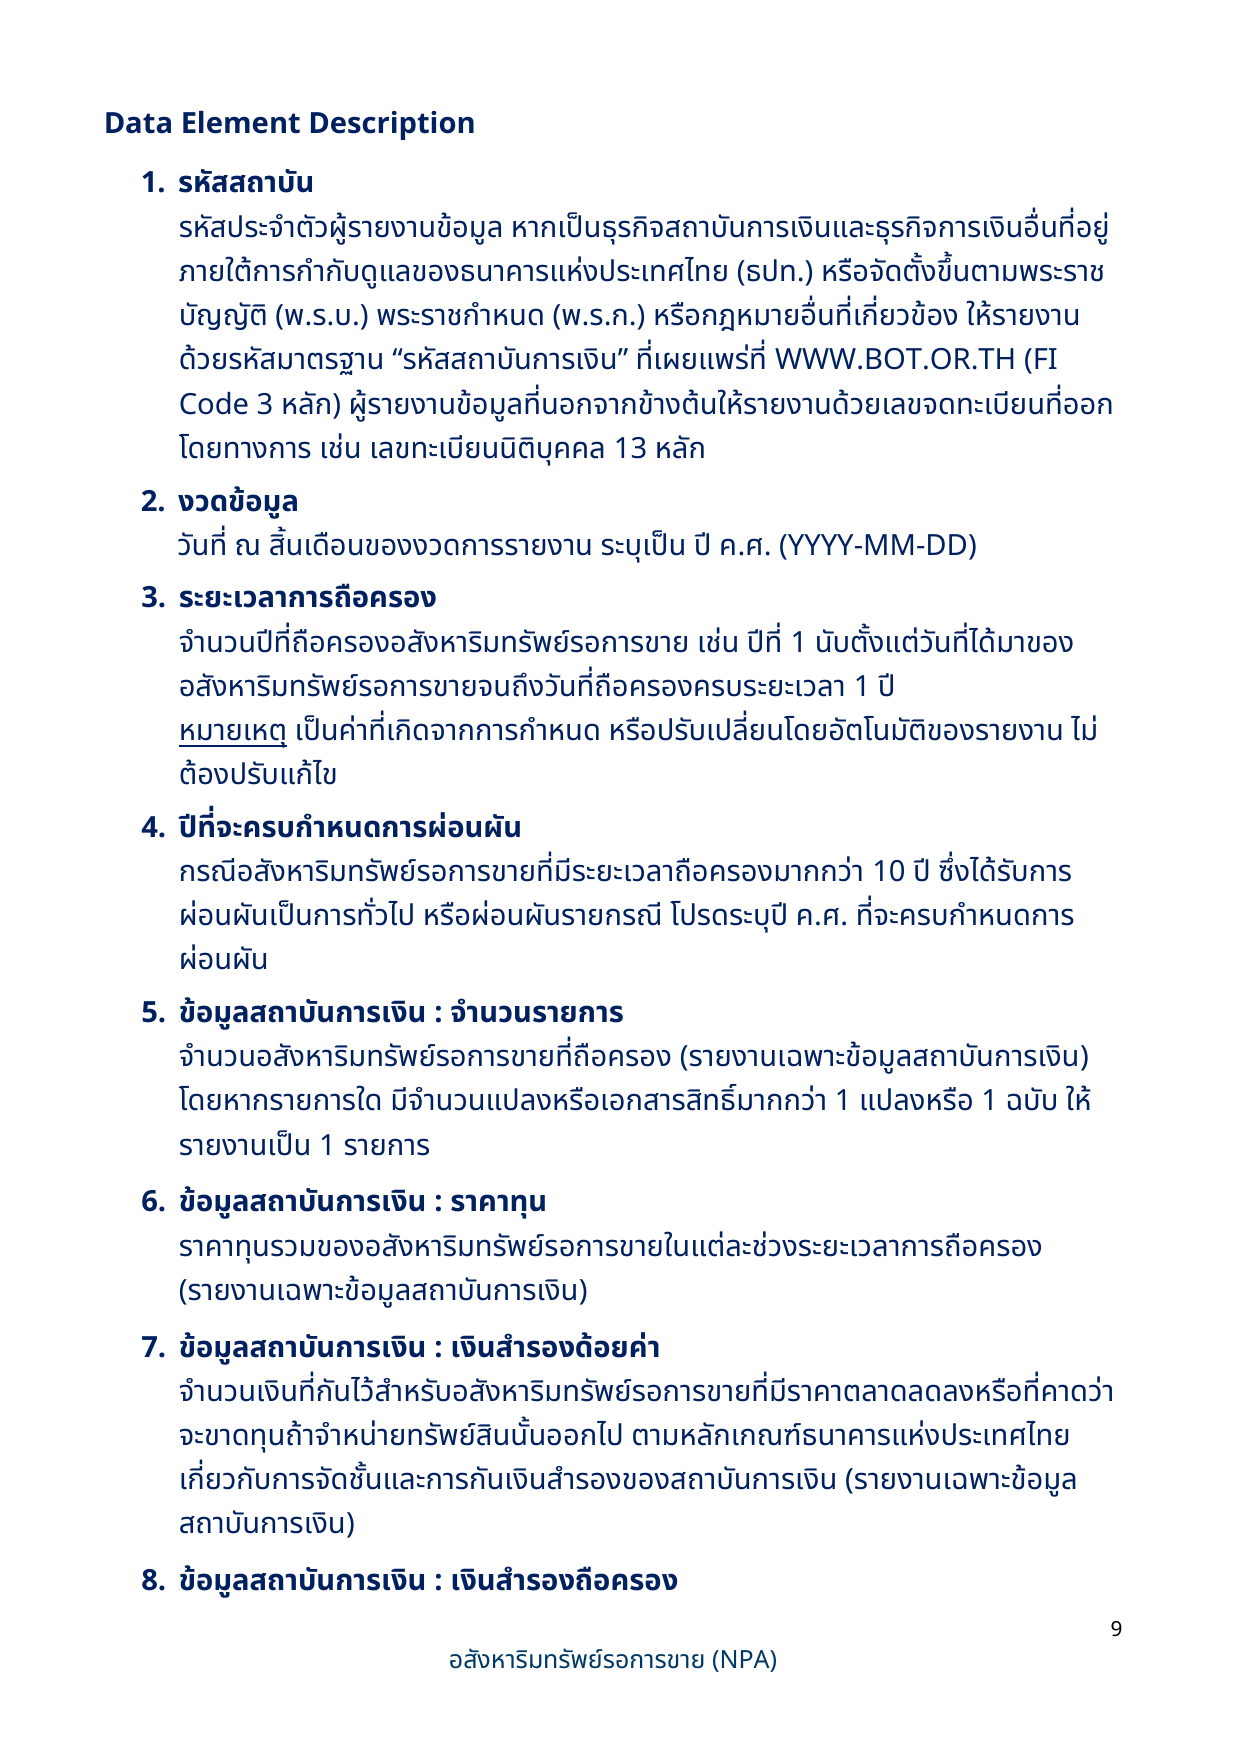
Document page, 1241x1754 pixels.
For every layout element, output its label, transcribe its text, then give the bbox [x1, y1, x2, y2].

list ข้อมูลสถาบันการเงิน : ราคาทุน [141, 1181, 1122, 1225]
list ราคาทุนรวมของอสังหาริมทรัพย์รอการขายในแต่ละช่วงระยะเวลาการถือครอง (รายงานเฉพาะข้อมูลสถาบันการเงิน) [178, 1225, 1122, 1313]
list ข้อมูลสถาบันการเงิน : เงินสำรองถือครอง [141, 1559, 1122, 1603]
list ระยะเวลาการถือครอง [141, 577, 1122, 621]
list กรณีอสังหาริมทรัพย์รอการขายที่มีระยะเวลาถือครองมากกว่า 10 ปี ซึ่งได้รับการผ่อนผันเป็นการทั่วไป หรือผ่อนผันรายกรณี โปรดระบุปี ค.ศ. ที่จะครบกำหนดการผ่อนผัน [178, 850, 1122, 983]
list จำนวนอสังหาริมทรัพย์รอการขายที่ถือครอง (รายงานเฉพาะข้อมูลสถาบันการเงิน) โดยหากรายการใด มีจำนวนแปลงหรือเอกสารสิทธิ์มากกว่า 1 แปลงหรือ 1 ฉบับ ให้รายงานเป็น 1 รายการ [178, 1035, 1122, 1168]
list ข้อมูลสถาบันการเงิน : เงินสำรองด้อยค่า [141, 1326, 1122, 1370]
list ปีที่จะครบกำหนดการผ่อนผัน [141, 806, 1122, 850]
list ข้อมูลสถาบันการเงิน : จำนวนรายการ [141, 991, 1122, 1035]
list จำนวนเงินที่กันไว้สำหรับอสังหาริมทรัพย์รอการขายที่มีราคาตลาดลดลงหรือที่คาดว่าจะขาดทุนถ้าจำหน่ายทรัพย์สินนั้นออกไป ตามหลักเกณฑ์ธนาคารแห่งประเทศไทยเกี่ยวกับการจัดชั้นและการกันเงินสำรองของสถาบันการเงิน (รายงานเฉพาะข้อมูลสถาบันการเงิน) [178, 1370, 1122, 1547]
text Data Element Description [103, 102, 1122, 142]
list หมายเหตุ เป็นค่าที่เกิดจากการกำหนด หรือปรับเปลี่ยนโดยอัตโนมัติของรายงาน ไม่ต้องปรับแก้ไข [178, 709, 1122, 798]
list รหัสสถาบัน [141, 162, 1122, 206]
list งวดข้อมูล [141, 480, 1122, 524]
list รหัสประจำตัวผู้รายงานข้อมูล หากเป็นธุรกิจสถาบันการเงินและธุรกิจการเงินอื่นที่อยู่ภายใต้การกำกับดูแลของธนาคารแห่งประเทศไทย (ธปท.) หรือจัดตั้งขึ้นตามพระราชบัญญัติ (พ.ร.บ.) พระราชกำหนด (พ.ร.ก.) หรือกฎหมายอื่นที่เกี่ยวข้อง ให้รายงานด้วยรหัสมาตรฐาน “รหัสสถาบันการเงิน” ที่เผยแพร่ที่ www.bot.or.th (FI Code 3 หลัก) ผู้รายงานข้อมูลที่นอกจากข้างต้นให้รายงานด้วยเลขจดทะเบียนที่ออกโดยทางการ เช่น เลขทะเบียนนิติบุคคล 13 หลัก [178, 206, 1122, 471]
list จำนวนปีที่ถือครองอสังหาริมทรัพย์รอการขาย เช่น ปีที่ 1 นับตั้งแต่วันที่ได้มาของอสังหาริมทรัพย์รอการขายจนถึงวันที่ถือครองครบระยะเวลา 1 ปี [178, 621, 1122, 709]
text วันที่ ณ สิ้นเดือนของงวดการรายงาน ระบุเป็น ปี ค.ศ. (YYYY-MM-DD) [141, 524, 1122, 568]
